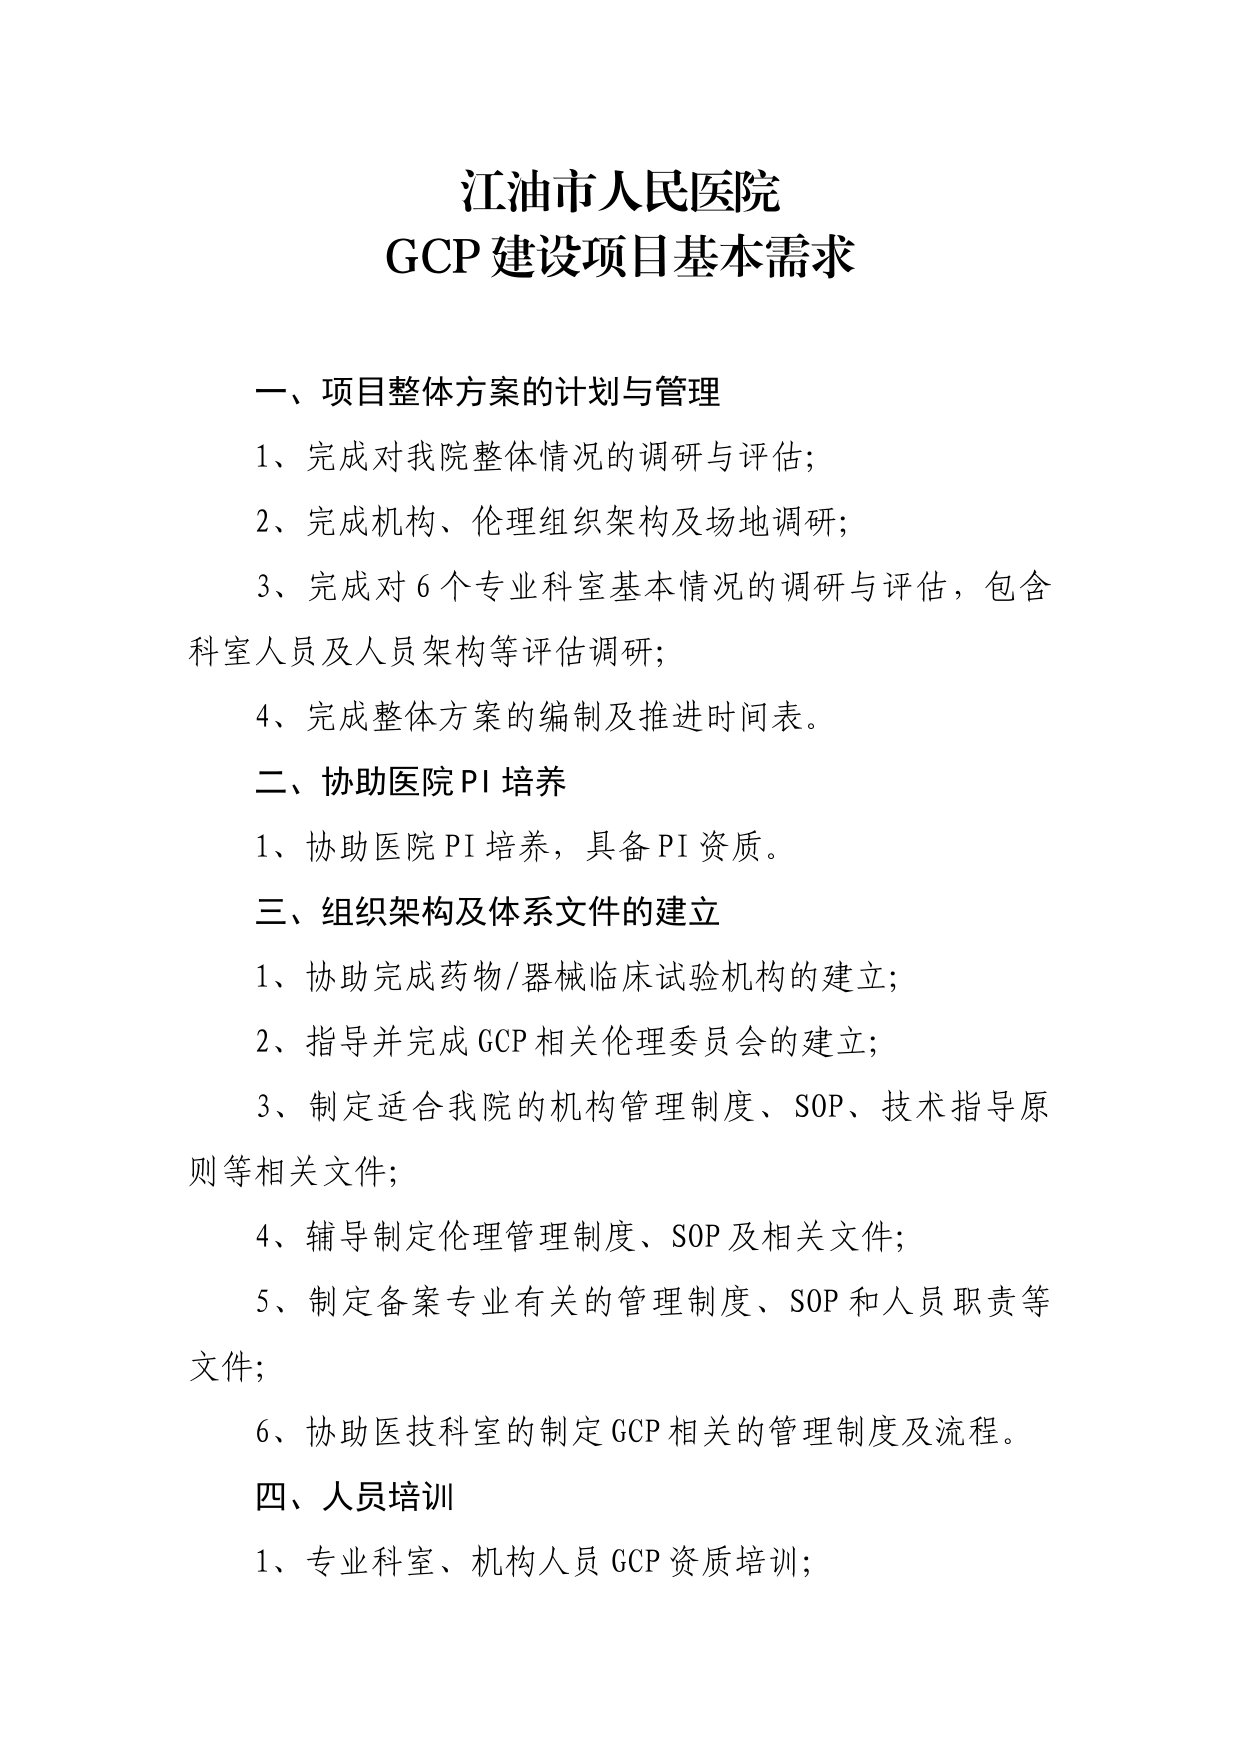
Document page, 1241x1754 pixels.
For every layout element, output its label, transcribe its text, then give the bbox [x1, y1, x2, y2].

text 1、协助完成药物/器械临床试验机构的建立； [187, 942, 1053, 1007]
text 四、人员培训 [187, 1462, 1053, 1527]
text 3、制定适合我院的机构管理制度、SOP、技术指导原则等相关文件； [187, 1072, 1053, 1202]
text 1、完成对我院整体情况的调研与评估； [187, 422, 1053, 487]
text 一、项目整体方案的计划与管理 [187, 357, 1053, 422]
text 1、协助医院PI培养，具备PI资质。 [187, 812, 1053, 877]
text GCP建设项目基本需求 [187, 227, 1053, 292]
text 江油市人民医院 [187, 162, 1053, 227]
text 2、完成机构、伦理组织架构及场地调研； [187, 487, 1053, 552]
text 三、组织架构及体系文件的建立 [187, 877, 1053, 942]
text 6、协助医技科室的制定GCP相关的管理制度及流程。 [187, 1397, 1053, 1462]
text 2、指导并完成GCP相关伦理委员会的建立； [187, 1007, 1053, 1072]
text 二、协助医院PI培养 [187, 747, 1053, 812]
text 4、完成整体方案的编制及推进时间表。 [187, 682, 1053, 747]
text 4、辅导制定伦理管理制度、SOP及相关文件； [187, 1202, 1053, 1267]
text 1、专业科室、机构人员GCP资质培训； [187, 1527, 1053, 1592]
text 3、完成对6个专业科室基本情况的调研与评估，包含科室人员及人员架构等评估调研； [187, 552, 1053, 682]
text 5、制定备案专业有关的管理制度、SOP和人员职责等文件； [187, 1267, 1053, 1397]
